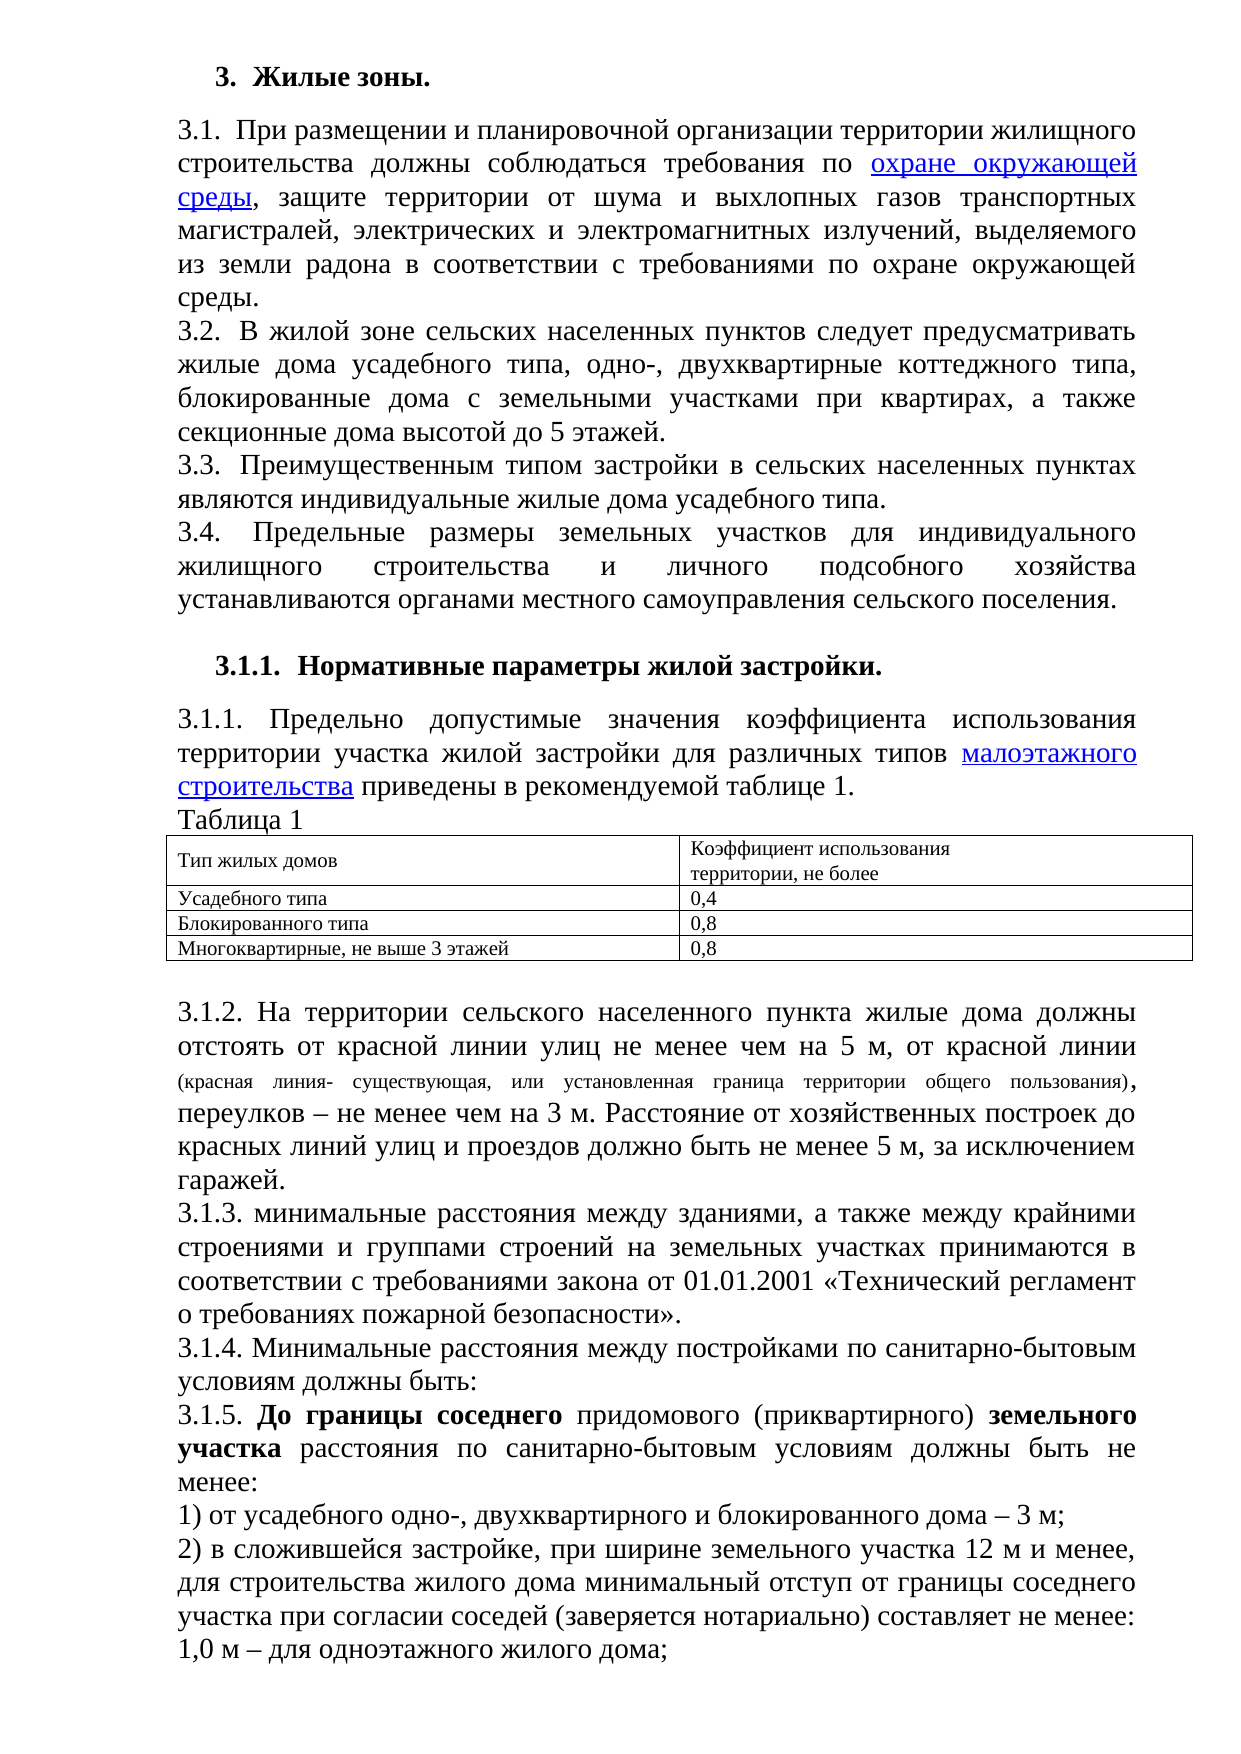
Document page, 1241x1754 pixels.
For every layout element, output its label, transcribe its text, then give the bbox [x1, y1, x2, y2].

table_cell 0,8 [680, 936, 1192, 960]
table_cell 0,4 [680, 886, 1192, 909]
text 3.2. В жилой зоне сельских населенных пунктов следует предусматривать жилые дома усадебного типа, одно-, двухквартирные коттеджного типа, блокированные дома с земельными участками при квартирах, а также секционные дома высотой до 5 этажей. [177, 313, 1137, 447]
text 1,0 м – для одноэтажного жилого дома; [177, 1632, 1137, 1665]
text 3.4. Предельные размеры земельных участков для индивидуального жилищного строительства и личного подсобного хозяйства устанавливаются органами местного самоуправления сельского поселения. [177, 514, 1137, 615]
text 3.1.4. Минимальные расстояния между постройками по санитарно-бытовым условиям должны быть: [177, 1330, 1137, 1397]
list Нормативные параметры жилой застройки. [215, 648, 1137, 682]
table_cell 0,8 [680, 911, 1192, 935]
table_header Тип жилых домов [167, 836, 679, 884]
table_header Коэффициент использования территории, не более [680, 836, 1192, 884]
list Жилые зоны. [215, 59, 1137, 93]
text 3.1.1. Предельно допустимые значения коэффициента использования территории участка жилой застройки для различных типов малоэтажного строительства приведены в рекомендуемой таблице 1. [177, 701, 1137, 802]
text 1) от усадебного одно-, двухквартирного и блокированного дома – 3 м; [177, 1497, 1137, 1531]
text 2) в сложившейся застройке, при ширине земельного участка 12 м и менее, для строительства жилого дома минимальный отступ от границы соседнего участка при согласии соседей (заверяется нотариально) составляет не менее: [177, 1531, 1137, 1632]
table_cell Усадебного типа [167, 886, 679, 909]
text Таблица 1 [177, 802, 1137, 835]
text 3.3. Преимущественным типом застройки в сельских населенных пунктах являются индивидуальные жилые дома усадебного типа. [177, 447, 1137, 514]
text 3.1.3. минимальные расстояния между зданиями, а также между крайними строениями и группами строений на земельных участках принимаются в соответствии с требованиями закона от 01.01.2001 «Технический регламент о требованиях пожарной безопасности». [177, 1196, 1137, 1330]
text 3.1.5. До границы соседнего придомового (приквартирного) земельного участка расстояния по санитарно-бытовым условиям должны быть не менее: [177, 1397, 1137, 1497]
table_cell Блокированного типа [167, 911, 679, 935]
table_cell Многоквартирные, не выше 3 этажей [167, 936, 679, 960]
text 3.1.2. На территории сельского населенного пункта жилые дома должны отстоять от красной линии улиц не менее чем на 5 м, от красной линии (красная линия- существующая, или установленная граница территории общего пользования), переулков – не менее чем на 3 м. Расстояние от хозяйственных построек до красных линий улиц и проездов должно быть не менее 5 м, за исключением гаражей. [177, 994, 1137, 1196]
text 3.1. При размещении и планировочной организации территории жилищного строительства должны соблюдаться требования по охране окружающей среды, защите территории от шума и выхлопных газов транспортных магистралей, электрических и электромагнитных излучений, выделяемого из земли радона в соответствии с требованиями по охране окружающей среды. [177, 112, 1137, 313]
